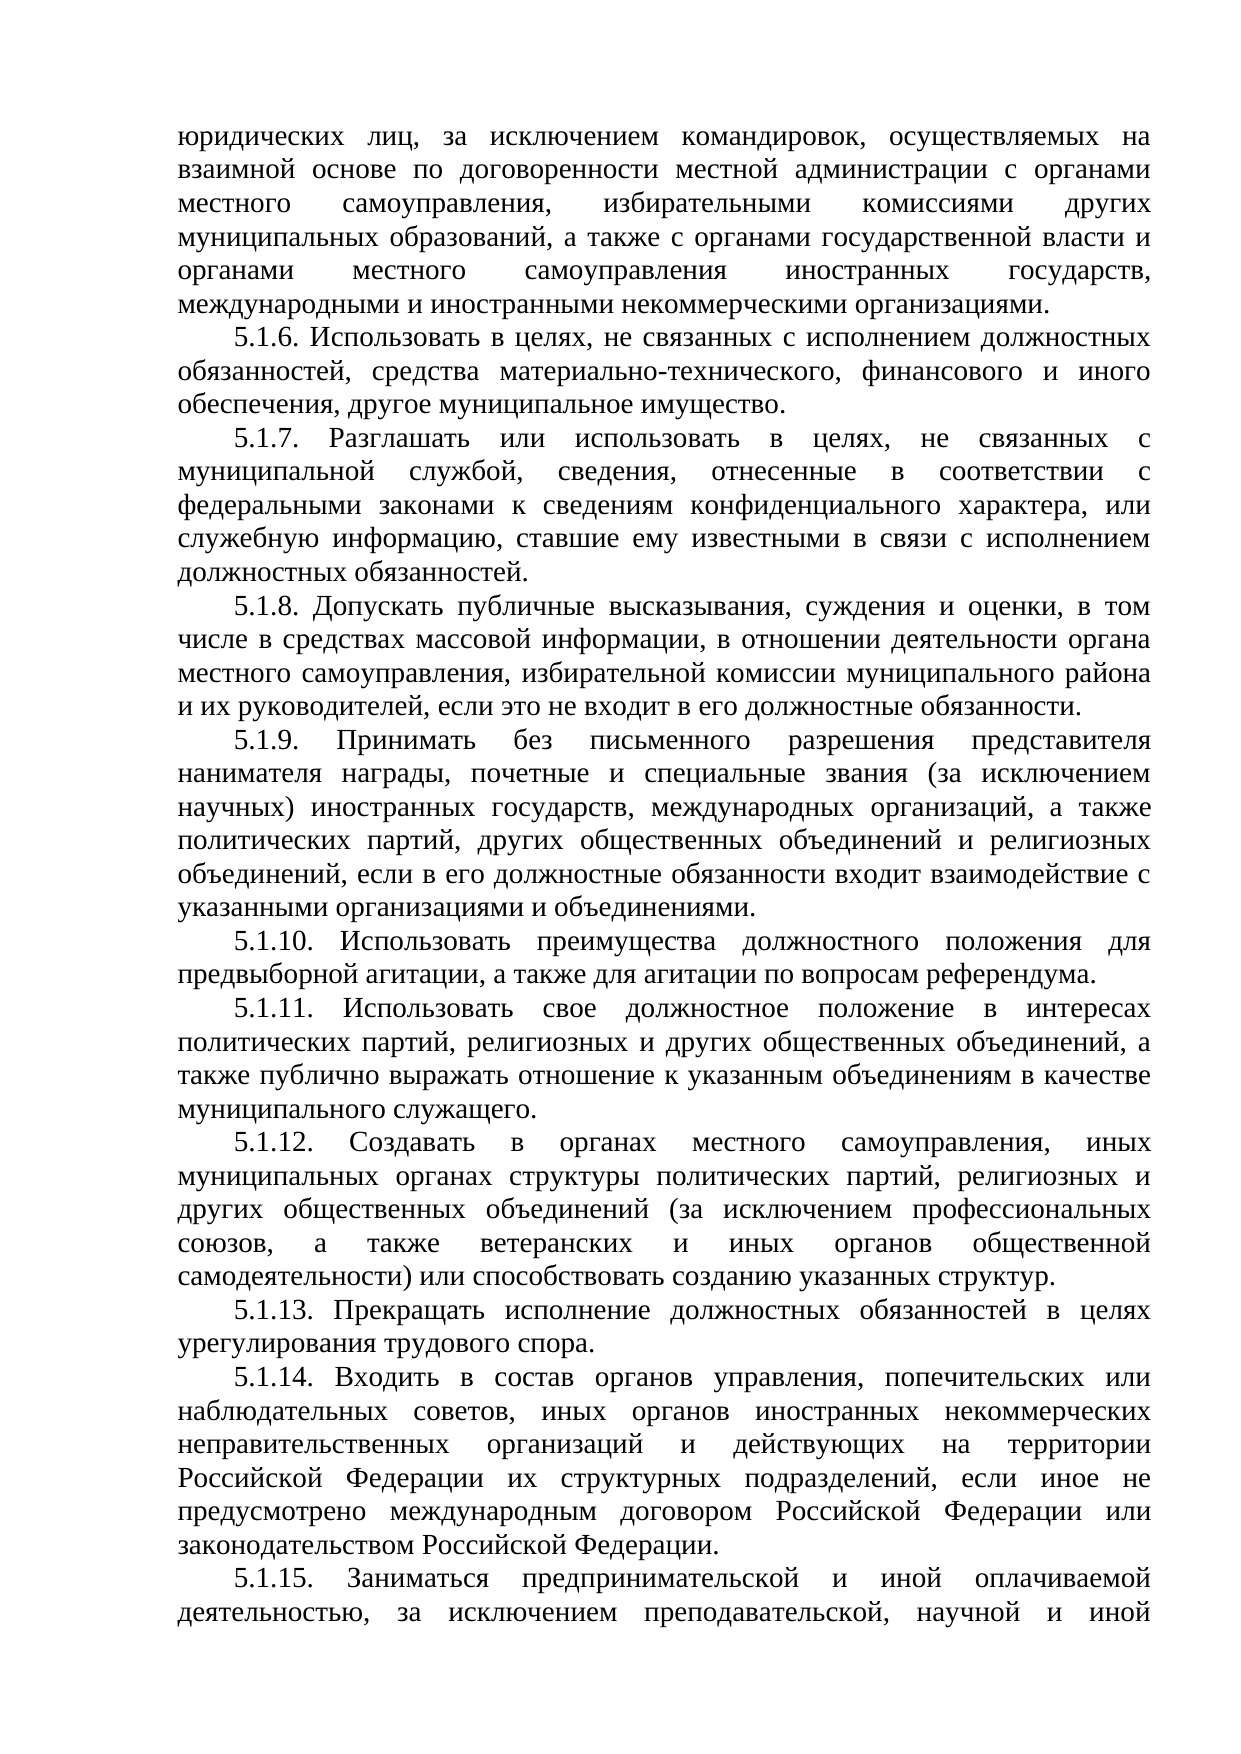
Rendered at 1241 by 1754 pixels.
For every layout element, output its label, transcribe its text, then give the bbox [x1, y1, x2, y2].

text 5.1.10. Использовать преимущества должностного положения для предвыборной агитации, а также для агитации по вопросам референдума. [177, 923, 1152, 990]
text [177, 118, 1152, 319]
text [177, 1560, 1152, 1627]
text 5.1.8. Допускать публичные высказывания, суждения и оценки, в том числе в средствах массовой информации, в отношении деятельности органа местного самоуправления, избирательной комиссии муниципального района и их руководителей, если это не входит в его должностные обязанности. [177, 588, 1152, 722]
text 5.1.13. Прекращать исполнение должностных обязанностей в целях урегулирования трудового спора. [177, 1292, 1152, 1359]
text 5.1.12. Создавать в органах местного самоуправления, иных муниципальных органах структуры политических партий, религиозных и других общественных объединений (за исключением профессиональных союзов, а также ветеранских и иных органов общественной самодеятельности) или способствовать созданию указанных структур. [177, 1124, 1152, 1292]
text 5.1.11. Использовать свое должностное положение в интересах политических партий, религиозных и других общественных объединений, а также публично выражать отношение к указанным объединениям в качестве муниципального служащего. [177, 990, 1152, 1124]
text 5.1.7. Разглашать или использовать в целях, не связанных с муниципальной службой, сведения, отнесенные в соответствии с федеральными законами к сведениям конфиденциального характера, или служебную информацию, ставшие ему известными в связи с исполнением должностных обязанностей. [177, 420, 1152, 588]
text 5.1.6. Использовать в целях, не связанных с исполнением должностных обязанностей, средства материально-технического, финансового и иного обеспечения, другое муниципальное имущество. [177, 319, 1152, 420]
text 5.1.14. Входить в состав органов управления, попечительских или наблюдательных советов, иных органов иностранных некоммерческих неправительственных организаций и действующих на территории Российской Федерации их структурных подразделений, если иное не предусмотрено международным договором Российской Федерации или законодательством Российской Федерации. [177, 1359, 1152, 1560]
text 5.1.9. Принимать без письменного разрешения представителя нанимателя награды, почетные и специальные звания (за исключением научных) иностранных государств, международных организаций, а также политических партий, других общественных объединений и религиозных объединений, если в его должностные обязанности входит взаимодействие с указанными организациями и объединениями. [177, 722, 1152, 923]
